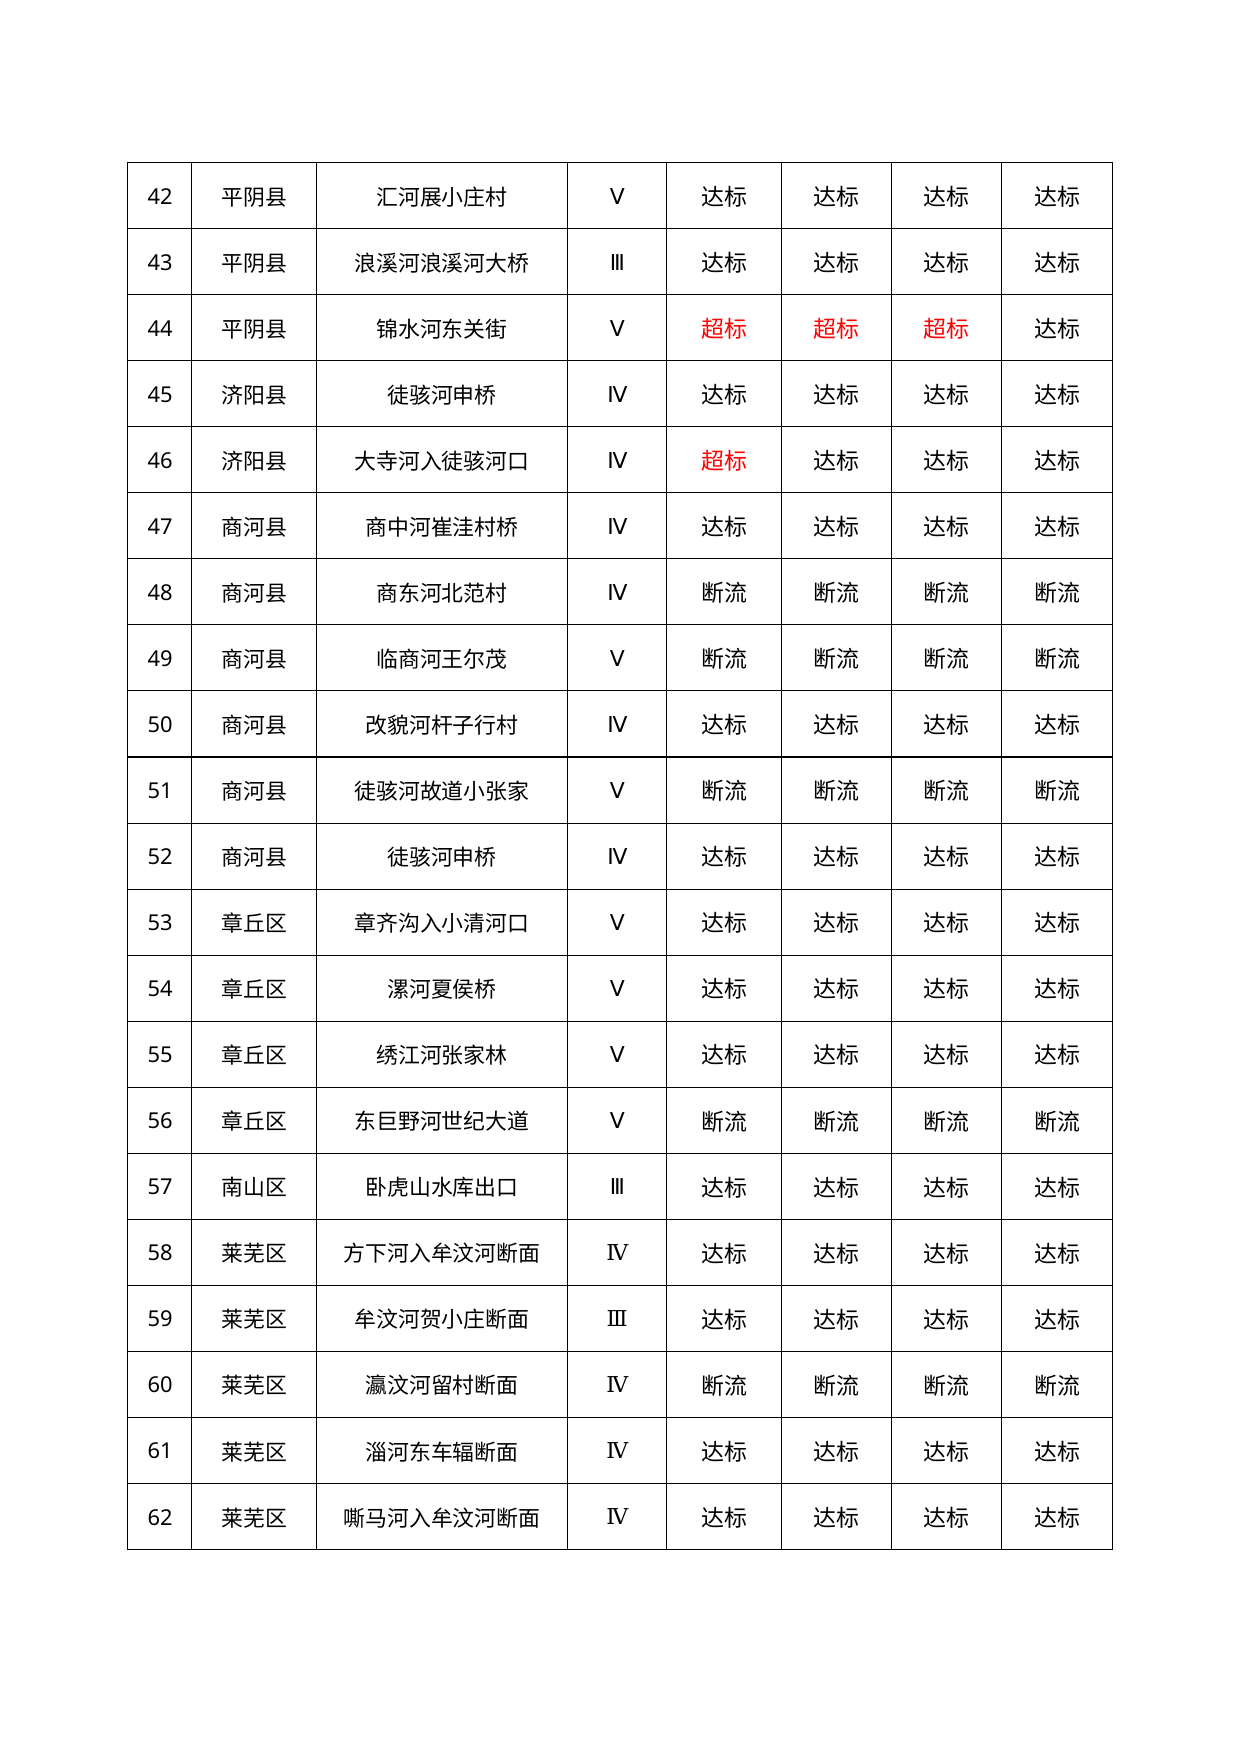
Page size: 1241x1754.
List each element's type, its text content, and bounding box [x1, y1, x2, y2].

table_cell Ⅴ [568, 1088, 666, 1153]
table_cell 45 [128, 361, 191, 426]
table_cell 61 [128, 1418, 191, 1483]
table_cell 断流 [892, 625, 1001, 690]
table_cell 断流 [782, 625, 891, 690]
table_cell 章丘区 [192, 1022, 316, 1087]
table_cell Ⅳ [568, 1484, 666, 1549]
table_cell 达标 [892, 691, 1001, 756]
table_cell 断流 [667, 1352, 781, 1417]
table_cell 达标 [892, 163, 1001, 228]
table_cell 达标 [667, 361, 781, 426]
table_cell 46 [128, 427, 191, 492]
table_cell Ⅲ [568, 1286, 666, 1351]
table_cell 超标 [892, 295, 1001, 360]
table_cell 达标 [1002, 295, 1112, 360]
table_cell 断流 [1002, 1088, 1112, 1153]
table_cell Ⅲ [568, 229, 666, 294]
table_cell 达标 [1002, 956, 1112, 1021]
table_cell 莱芜区 [192, 1286, 316, 1351]
table_cell 平阴县 [192, 163, 316, 228]
table_cell 东巨野河世纪大道 [317, 1088, 567, 1153]
table_cell Ⅲ [568, 1154, 666, 1219]
table_cell 62 [128, 1484, 191, 1549]
table_cell 43 [128, 229, 191, 294]
table_cell 达标 [667, 824, 781, 888]
table_cell 平阴县 [192, 229, 316, 294]
table_cell 达标 [892, 824, 1001, 888]
table_cell 52 [128, 824, 191, 888]
table_cell 莱芜区 [192, 1352, 316, 1417]
table_cell 达标 [1002, 427, 1112, 492]
table_cell 达标 [892, 427, 1001, 492]
table_cell 达标 [892, 493, 1001, 558]
table_cell 达标 [782, 1022, 891, 1087]
table_cell Ⅴ [568, 1022, 666, 1087]
table_cell Ⅴ [568, 163, 666, 228]
table_cell 达标 [892, 1418, 1001, 1483]
table_cell 莱芜区 [192, 1484, 316, 1549]
table_cell 徒骇河申桥 [317, 824, 567, 888]
table_cell Ⅳ [568, 427, 666, 492]
table_cell 达标 [892, 1286, 1001, 1351]
table_cell 56 [128, 1088, 191, 1153]
table_cell Ⅳ [568, 493, 666, 558]
table_cell 60 [128, 1352, 191, 1417]
table_cell 断流 [1002, 1352, 1112, 1417]
table_cell 大寺河入徒骇河口 [317, 427, 567, 492]
table_cell 达标 [1002, 1484, 1112, 1549]
table_cell 达标 [667, 229, 781, 294]
table_cell 达标 [667, 691, 781, 756]
table_cell 达标 [782, 361, 891, 426]
table_cell 达标 [1002, 361, 1112, 426]
table_cell 57 [128, 1154, 191, 1219]
table_cell 断流 [892, 1088, 1001, 1153]
table_cell 达标 [782, 1154, 891, 1219]
table_cell 商河县 [192, 493, 316, 558]
table_cell 达标 [1002, 1286, 1112, 1351]
table_cell 达标 [1002, 163, 1112, 228]
table_cell 断流 [667, 758, 781, 822]
table_cell 商河县 [192, 625, 316, 690]
table_cell 42 [128, 163, 191, 228]
table_cell 44 [128, 295, 191, 360]
table_cell 方下河入牟汶河断面 [317, 1220, 567, 1285]
table_cell 达标 [1002, 1220, 1112, 1285]
table_cell 断流 [782, 559, 891, 624]
table_cell 达标 [892, 890, 1001, 954]
table_cell 达标 [892, 361, 1001, 426]
table_cell 达标 [1002, 229, 1112, 294]
table_cell 51 [128, 758, 191, 822]
table_cell 达标 [782, 1484, 891, 1549]
table_cell 断流 [1002, 559, 1112, 624]
table_cell 牟汶河贺小庄断面 [317, 1286, 567, 1351]
table_cell 莱芜区 [192, 1418, 316, 1483]
table_cell 断流 [667, 559, 781, 624]
table_cell 断流 [667, 1088, 781, 1153]
table_cell 断流 [667, 625, 781, 690]
table_cell 商河县 [192, 559, 316, 624]
table_cell 断流 [892, 1352, 1001, 1417]
table_cell 59 [128, 1286, 191, 1351]
table_cell Ⅴ [568, 295, 666, 360]
table_cell 达标 [1002, 824, 1112, 888]
table_cell 章丘区 [192, 1088, 316, 1153]
table_cell 达标 [1002, 1418, 1112, 1483]
table_cell 商中河崔洼村桥 [317, 493, 567, 558]
table_cell Ⅴ [568, 758, 666, 822]
table_cell 达标 [782, 163, 891, 228]
table_cell 53 [128, 890, 191, 954]
table_cell 断流 [892, 559, 1001, 624]
table_cell 达标 [667, 1484, 781, 1549]
table_cell 徒骇河故道小张家 [317, 758, 567, 822]
table_cell 超标 [667, 427, 781, 492]
table_cell 达标 [667, 1022, 781, 1087]
table_cell 达标 [782, 1418, 891, 1483]
table_cell 断流 [892, 758, 1001, 822]
table_cell 达标 [782, 691, 891, 756]
table_cell 54 [128, 956, 191, 1021]
table_cell 锦水河东关街 [317, 295, 567, 360]
table_cell 达标 [892, 1022, 1001, 1087]
table_cell 章丘区 [192, 956, 316, 1021]
table_cell 汇河展小庄村 [317, 163, 567, 228]
table_cell 达标 [667, 1286, 781, 1351]
table_cell Ⅴ [568, 625, 666, 690]
table_cell 达标 [782, 890, 891, 954]
table_cell 49 [128, 625, 191, 690]
table_cell 断流 [782, 758, 891, 822]
table_cell Ⅴ [568, 956, 666, 1021]
table_cell 济阳县 [192, 361, 316, 426]
table_cell 达标 [892, 1154, 1001, 1219]
table_cell 达标 [782, 229, 891, 294]
table_cell 断流 [1002, 625, 1112, 690]
table_cell 嘶马河入牟汶河断面 [317, 1484, 567, 1549]
table_cell 达标 [1002, 691, 1112, 756]
table_cell 瀛汶河留村断面 [317, 1352, 567, 1417]
table_cell 达标 [782, 956, 891, 1021]
table_cell 达标 [667, 1418, 781, 1483]
table_cell 达标 [892, 1220, 1001, 1285]
table_cell 卧虎山水库出口 [317, 1154, 567, 1219]
table_cell 48 [128, 559, 191, 624]
table_cell 达标 [1002, 1154, 1112, 1219]
table_cell 达标 [782, 1220, 891, 1285]
table_cell 超标 [782, 295, 891, 360]
table_cell Ⅴ [568, 890, 666, 954]
table_cell 达标 [892, 956, 1001, 1021]
table_cell 47 [128, 493, 191, 558]
table_cell Ⅳ [568, 691, 666, 756]
table_cell Ⅳ [568, 559, 666, 624]
table_cell 达标 [892, 1484, 1001, 1549]
table_cell 商河县 [192, 691, 316, 756]
table_cell 达标 [667, 1220, 781, 1285]
table_cell 临商河王尔茂 [317, 625, 567, 690]
table_cell 断流 [782, 1352, 891, 1417]
table_cell 55 [128, 1022, 191, 1087]
table_cell 断流 [782, 1088, 891, 1153]
table_cell Ⅳ [568, 824, 666, 888]
table_cell 达标 [667, 956, 781, 1021]
table_cell 达标 [782, 493, 891, 558]
table_cell 达标 [667, 163, 781, 228]
table_cell 莱芜区 [192, 1220, 316, 1285]
table_cell 50 [128, 691, 191, 756]
table_cell 济阳县 [192, 427, 316, 492]
table_cell 达标 [667, 1154, 781, 1219]
table_cell 南山区 [192, 1154, 316, 1219]
table_cell 绣江河张家林 [317, 1022, 567, 1087]
table_cell Ⅳ [568, 1220, 666, 1285]
table_cell 达标 [782, 427, 891, 492]
table_cell 商河县 [192, 824, 316, 888]
table_cell 达标 [667, 890, 781, 954]
table_cell 改貌河杆子行村 [317, 691, 567, 756]
table_cell 达标 [782, 824, 891, 888]
table_cell 达标 [1002, 890, 1112, 954]
table_cell 达标 [1002, 1022, 1112, 1087]
table_cell 断流 [1002, 758, 1112, 822]
table_cell 商东河北范村 [317, 559, 567, 624]
table_cell 58 [128, 1220, 191, 1285]
table_cell Ⅳ [568, 1352, 666, 1417]
table_cell 徒骇河申桥 [317, 361, 567, 426]
table_cell 章齐沟入小清河口 [317, 890, 567, 954]
table_cell 达标 [892, 229, 1001, 294]
table_cell 超标 [667, 295, 781, 360]
table_cell 浪溪河浪溪河大桥 [317, 229, 567, 294]
table_cell Ⅳ [568, 1418, 666, 1483]
table_cell 漯河夏侯桥 [317, 956, 567, 1021]
table_cell 达标 [667, 493, 781, 558]
table_cell 章丘区 [192, 890, 316, 954]
table_cell 淄河东车辐断面 [317, 1418, 567, 1483]
table_cell 平阴县 [192, 295, 316, 360]
table_cell Ⅳ [568, 361, 666, 426]
table_cell 商河县 [192, 758, 316, 822]
table_cell 达标 [782, 1286, 891, 1351]
table_cell 达标 [1002, 493, 1112, 558]
